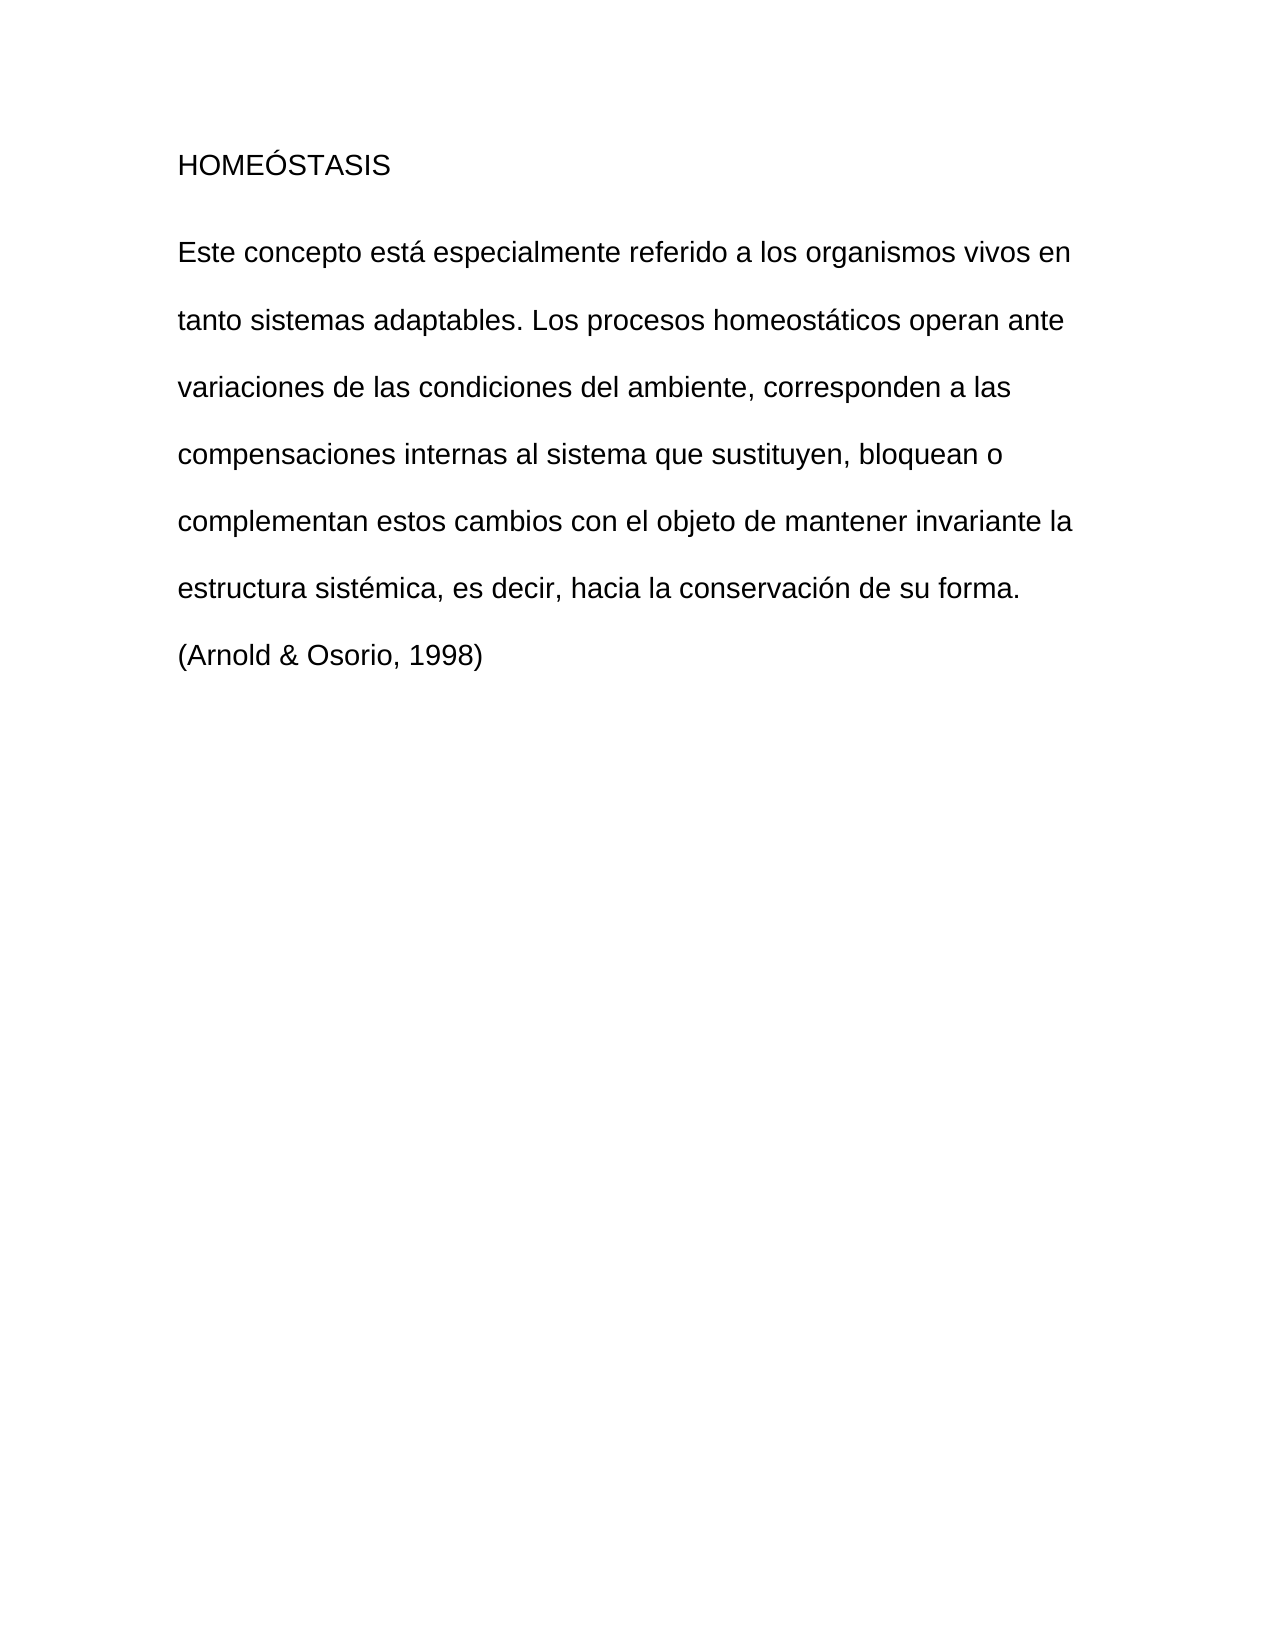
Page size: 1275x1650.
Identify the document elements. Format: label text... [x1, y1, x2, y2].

text Este concepto está especialmente referido a los organismos vivos en tanto sistemas adaptables. Los procesos homeostáticos operan ante variaciones de las condiciones del ambiente, corresponden a las compensaciones internas al sistema que sustituyen, bloquean o complementan estos cambios con el objeto de mantener invariante la estructura sistémica, es decir, hacia la conservación de su forma. (Arnold & Osorio, 1998) [177, 236, 1098, 672]
text HOMEÓSTASIS [177, 148, 1098, 181]
